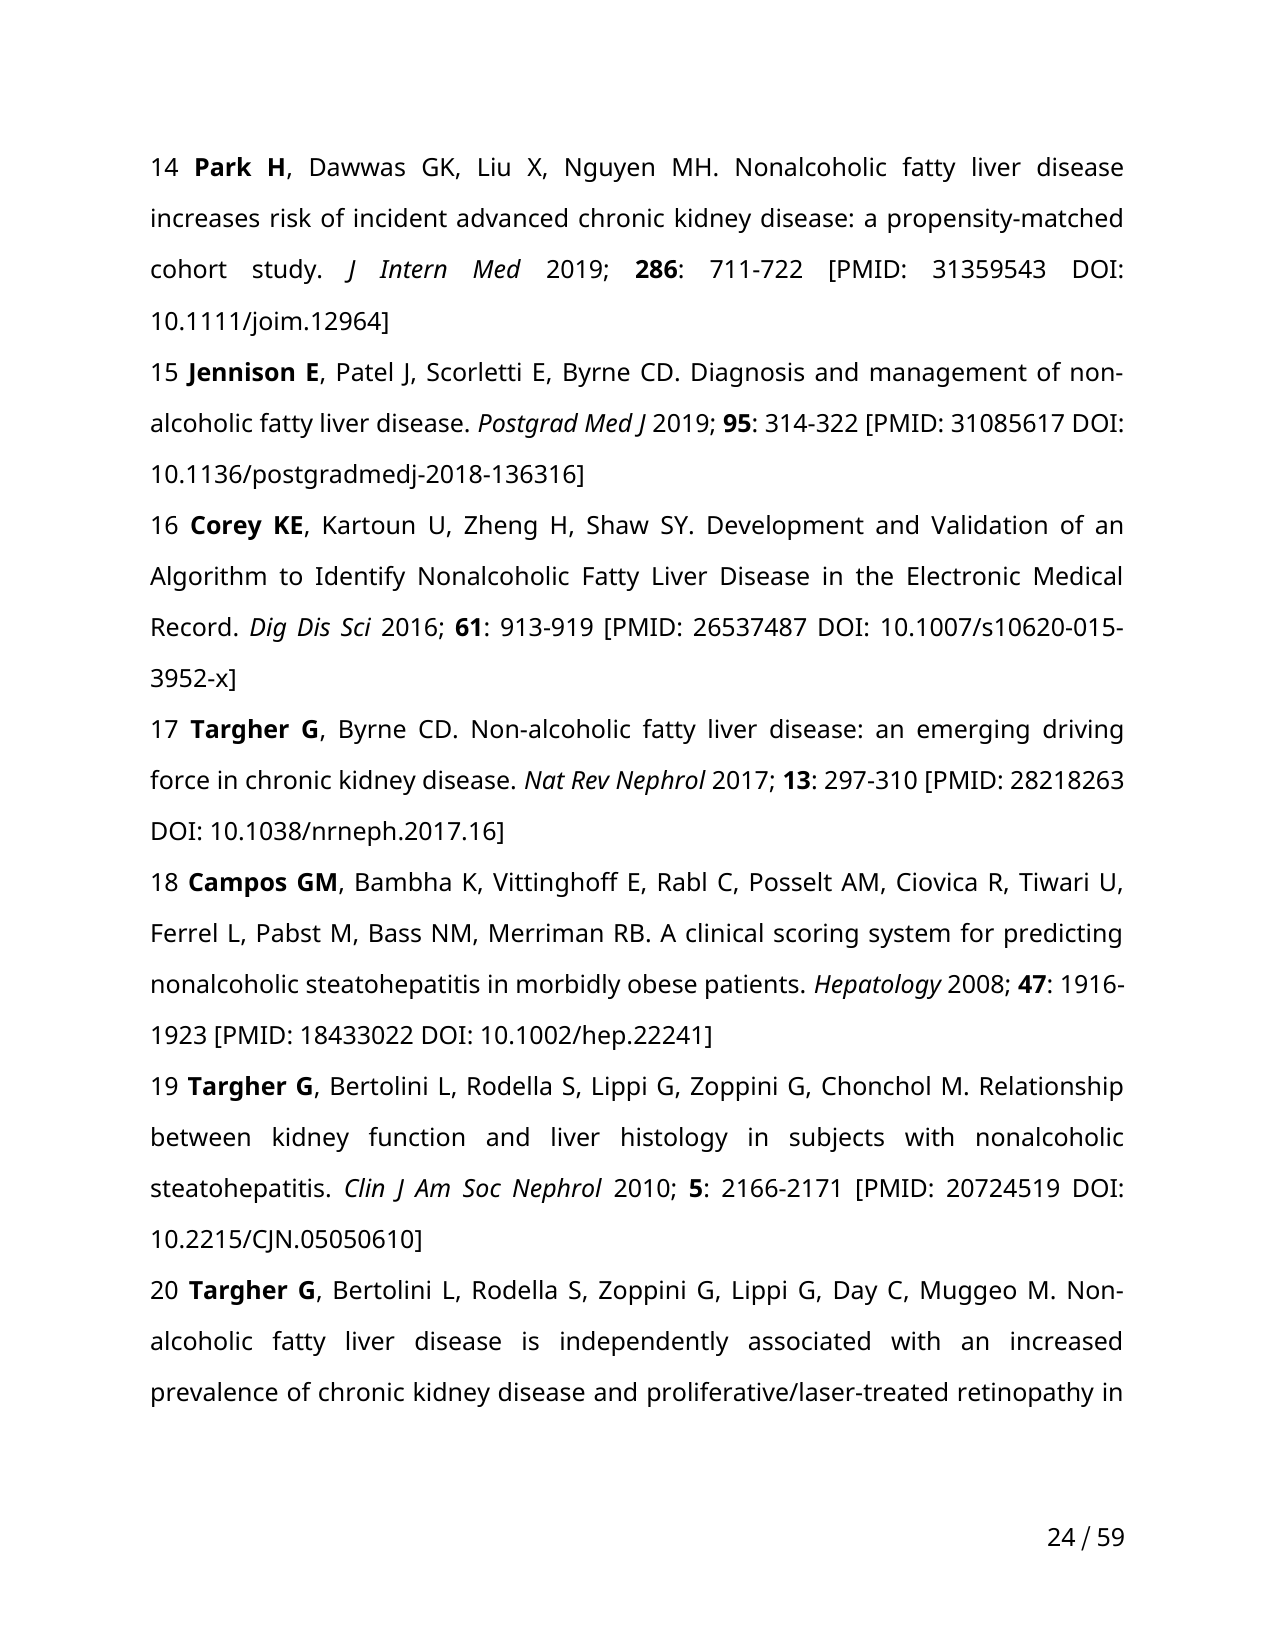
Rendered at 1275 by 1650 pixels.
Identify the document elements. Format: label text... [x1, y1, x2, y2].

text 19 Targher G, Bertolini L, Rodella S, Lippi G, Zoppini G, Chonchol M. Relationship between kidney function and liver histology in subjects with nonalcoholic steatohepatitis. Clin J Am Soc Nephrol 2010; 5: 2166-2171 [PMID: 20724519 DOI: 10.2215/CJN.05050610] [150, 1069, 1125, 1256]
text 17 Targher G, Byrne CD. Non-alcoholic fatty liver disease: an emerging driving force in chronic kidney disease. Nat Rev Nephrol 2017; 13: 297-310 [PMID: 28218263 DOI: 10.1038/nrneph.2017.16] [150, 711, 1125, 848]
text 18 Campos GM, Bambha K, Vittinghoff E, Rabl C, Posselt AM, Ciovica R, Tiwari U, Ferrel L, Pabst M, Bass NM, Merriman RB. A clinical scoring system for predicting nonalcoholic steatohepatitis in morbidly obese patients. Hepatology 2008; 47: 1916-1923 [PMID: 18433022 DOI: 10.1002/hep.22241] [150, 864, 1125, 1052]
text 15 Jennison E, Patel J, Scorletti E, Byrne CD. Diagnosis and management of non-alcoholic fatty liver disease. Postgrad Med J 2019; 95: 314-322 [PMID: 31085617 DOI: 10.1136/postgradmedj-2018-136316] [150, 354, 1125, 490]
text 14 Park H, Dawwas GK, Liu X, Nguyen MH. Nonalcoholic fatty liver disease increases risk of incident advanced chronic kidney disease: a propensity-matched cohort study. J Intern Med 2019; 286: 711-722 [PMID: 31359543 DOI: 10.1111/joim.12964] [150, 150, 1125, 337]
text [150, 1273, 1125, 1409]
text 16 Corey KE, Kartoun U, Zheng H, Shaw SY. Development and Validation of an Algorithm to Identify Nonalcoholic Fatty Liver Disease in the Electronic Medical Record. Dig Dis Sci 2016; 61: 913-919 [PMID: 26537487 DOI: 10.1007/s10620-015-3952-x] [150, 507, 1125, 694]
